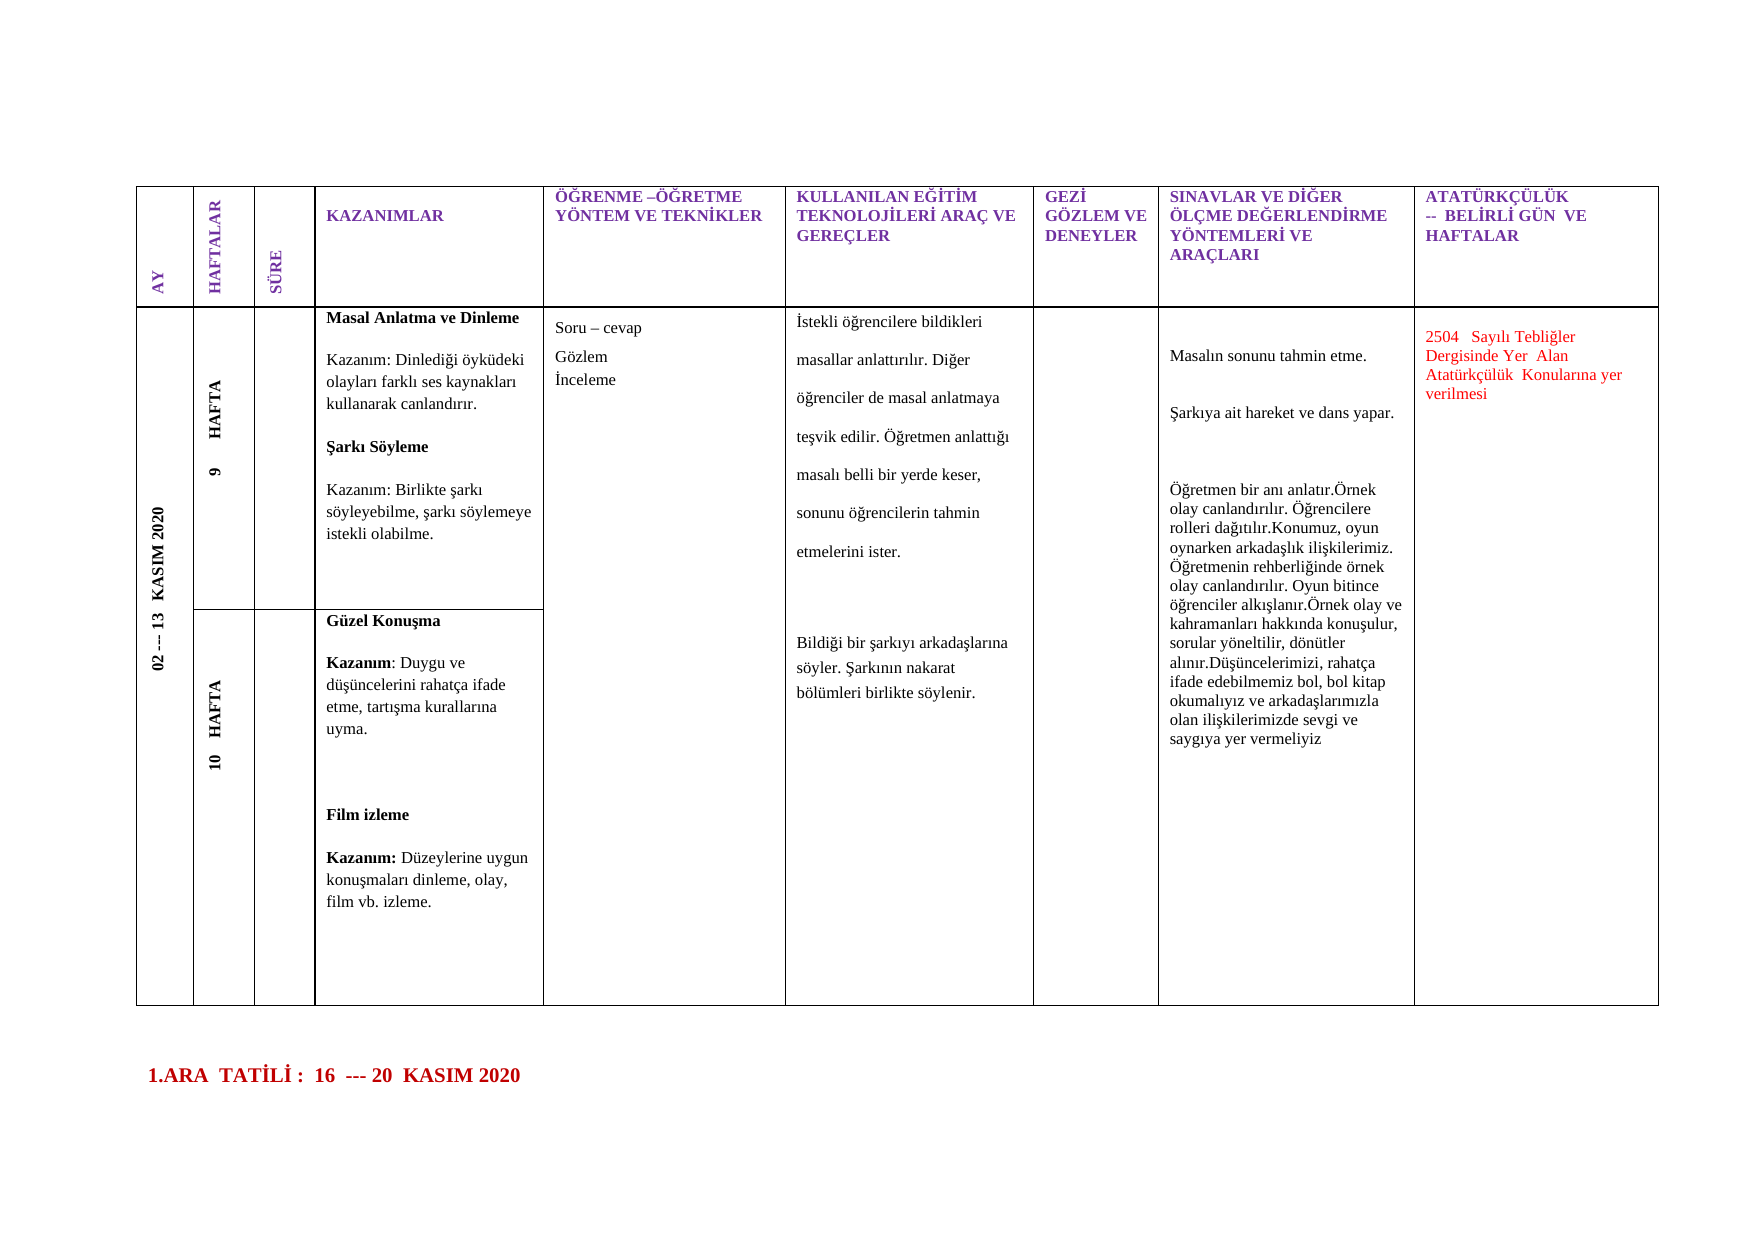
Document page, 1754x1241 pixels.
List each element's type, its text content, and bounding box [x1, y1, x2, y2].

table_cell Güzel Konuşma Kazanım: Duygu ve düşüncelerini rahatça ifade etme, tartışma kurallarına uyma. Film izleme Kazanım: Düzeylerine uygun konuşmaları dinleme, olay, film vb. izleme. [316, 610, 543, 1005]
table_cell 02 --- 13 KASIM 2020 [137, 308, 193, 1005]
table_cell Masalın sonunu tahmin etme. Şarkıya ait hareket ve dans yapar. Öğretmen bir anı anlatır.Örnek olay canlandırılır. Öğrencilere rolleri dağıtılır.Konumuz, oyun oynarken arkadaşlık ilişkilerimiz. Öğretmenin rehberliğinde örnek olay canlandırılır. Oyun bitince öğrenciler alkışlanır.Örnek olay ve kahramanları hakkında konuşulur, sorular yöneltilir, dönütler alınır.Düşüncelerimizi, rahatça ifade edebilmemiz bol, bol kitap okumalıyız ve arkadaşlarımızla olan ilişkilerimizde sevgi ve saygıya yer vermeliyiz [1159, 308, 1414, 1005]
table_header ATATÜRKÇÜLÜK -- BELİRLİ GÜN VE HAFTALAR [1415, 187, 1658, 306]
table_header AY [137, 187, 193, 306]
table_header KAZANIMLAR [316, 187, 543, 306]
table_header ÖĞRENME –ÖĞRETME YÖNTEM VE TEKNİKLER [544, 187, 785, 306]
table_cell [255, 610, 314, 1005]
table_header SÜRE [255, 187, 314, 306]
table_cell 2504 Sayılı Tebliğler Dergisinde Yer Alan Atatürkçülük Konularına yer verilmesi [1415, 308, 1658, 1005]
table_cell [1034, 308, 1158, 1005]
table_cell [255, 308, 314, 609]
table_cell Soru – cevap Gözlem İnceleme [544, 308, 785, 1005]
table_cell İstekli öğrencilere bildikleri masallar anlattırılır. Diğer öğrenciler de masal anlatmaya teşvik edilir. Öğretmen anlattığı masalı belli bir yerde keser, sonunu öğrencilerin tahmin etmelerini ister. Bildiği bir şarkıyı arkadaşlarına söyler. Şarkının nakarat bölümleri birlikte söylenir. [786, 308, 1033, 1005]
table_cell 9 HAFTA [194, 308, 254, 609]
table_cell 10 HAFTA [194, 610, 254, 1005]
table_header KULLANILAN EĞİTİM TEKNOLOJİLERİ ARAÇ VE GEREÇLER [786, 187, 1033, 306]
table_cell Masal Anlatma ve Dinleme Kazanım: Dinlediği öyküdeki olayları farklı ses kaynakları kullanarak canlandırır. Şarkı Söyleme Kazanım: Birlikte şarkı söyleyebilme, şarkı söylemeye istekli olabilme. [316, 308, 543, 609]
text 1.ARA TATİLİ : 16 --- 20 KASIM 2020 [148, 1063, 1606, 1087]
table_header GEZİ GÖZLEM VE DENEYLER [1034, 187, 1158, 306]
table_header SINAVLAR VE DİĞER ÖLÇME DEĞERLENDİRME YÖNTEMLERİ VE ARAÇLARI [1159, 187, 1414, 306]
table_header HAFTALAR [194, 187, 254, 306]
